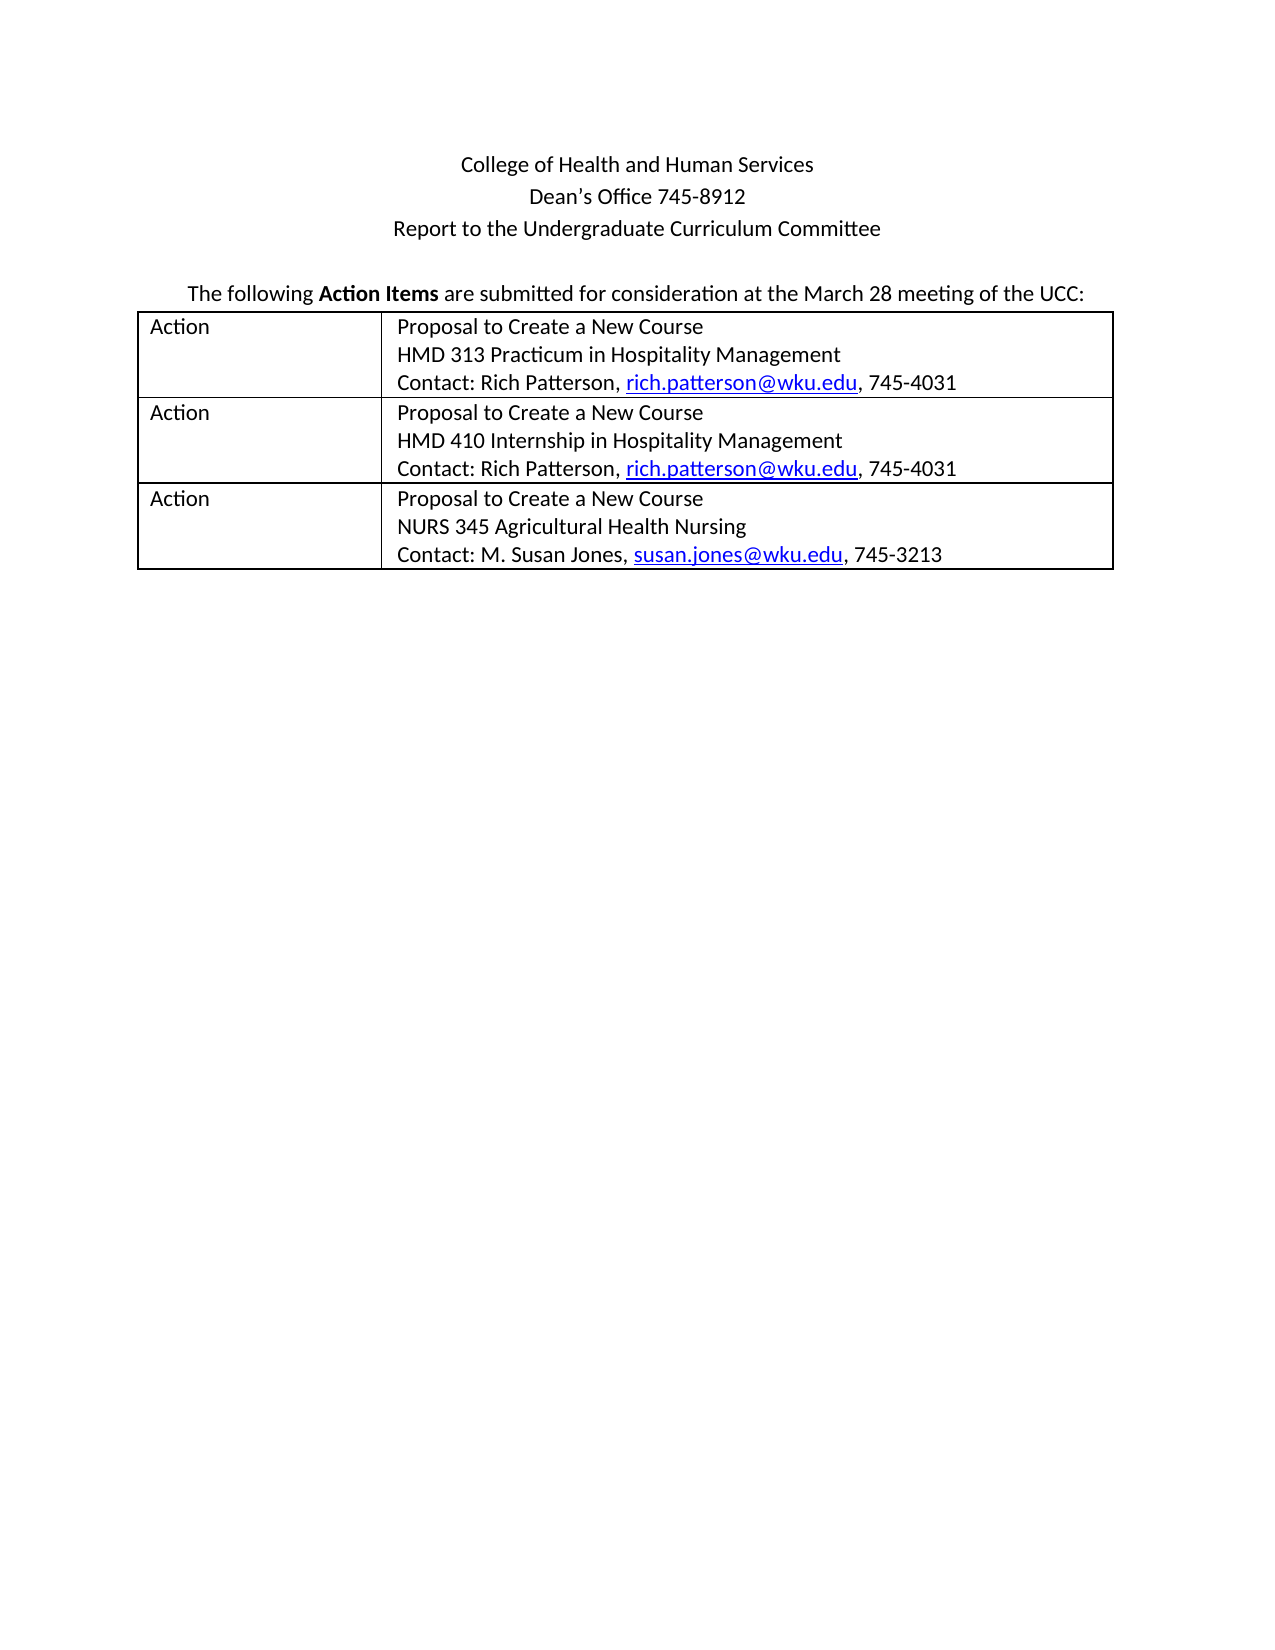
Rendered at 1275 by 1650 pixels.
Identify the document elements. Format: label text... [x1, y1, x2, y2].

table_cell Proposal to Create a New Course HMD 410 Internship in Hospitality Management Contact: Rich Patterson, rich.patterson@wku.edu, 745-4031 [382, 398, 1112, 482]
table_cell Action [139, 484, 381, 568]
text The following Action Items are submitted for consideration at the March 28 meeting of the UCC: [187, 279, 1125, 307]
text College of Health and Human Services [150, 150, 1125, 178]
table_cell Action [139, 398, 381, 482]
table_header Action [139, 313, 381, 397]
table_header Proposal to Create a New Course HMD 313 Practicum in Hospitality Management Contact: Rich Patterson, rich.patterson@wku.edu, 745-4031 [382, 313, 1112, 397]
text Dean’s Office 745-8912 [150, 182, 1125, 210]
table_cell Proposal to Create a New Course NURS 345 Agricultural Health Nursing Contact: M. Susan Jones, susan.jones@wku.edu, 745-3213 [382, 484, 1112, 568]
text Report to the Undergraduate Curriculum Committee [150, 214, 1125, 242]
